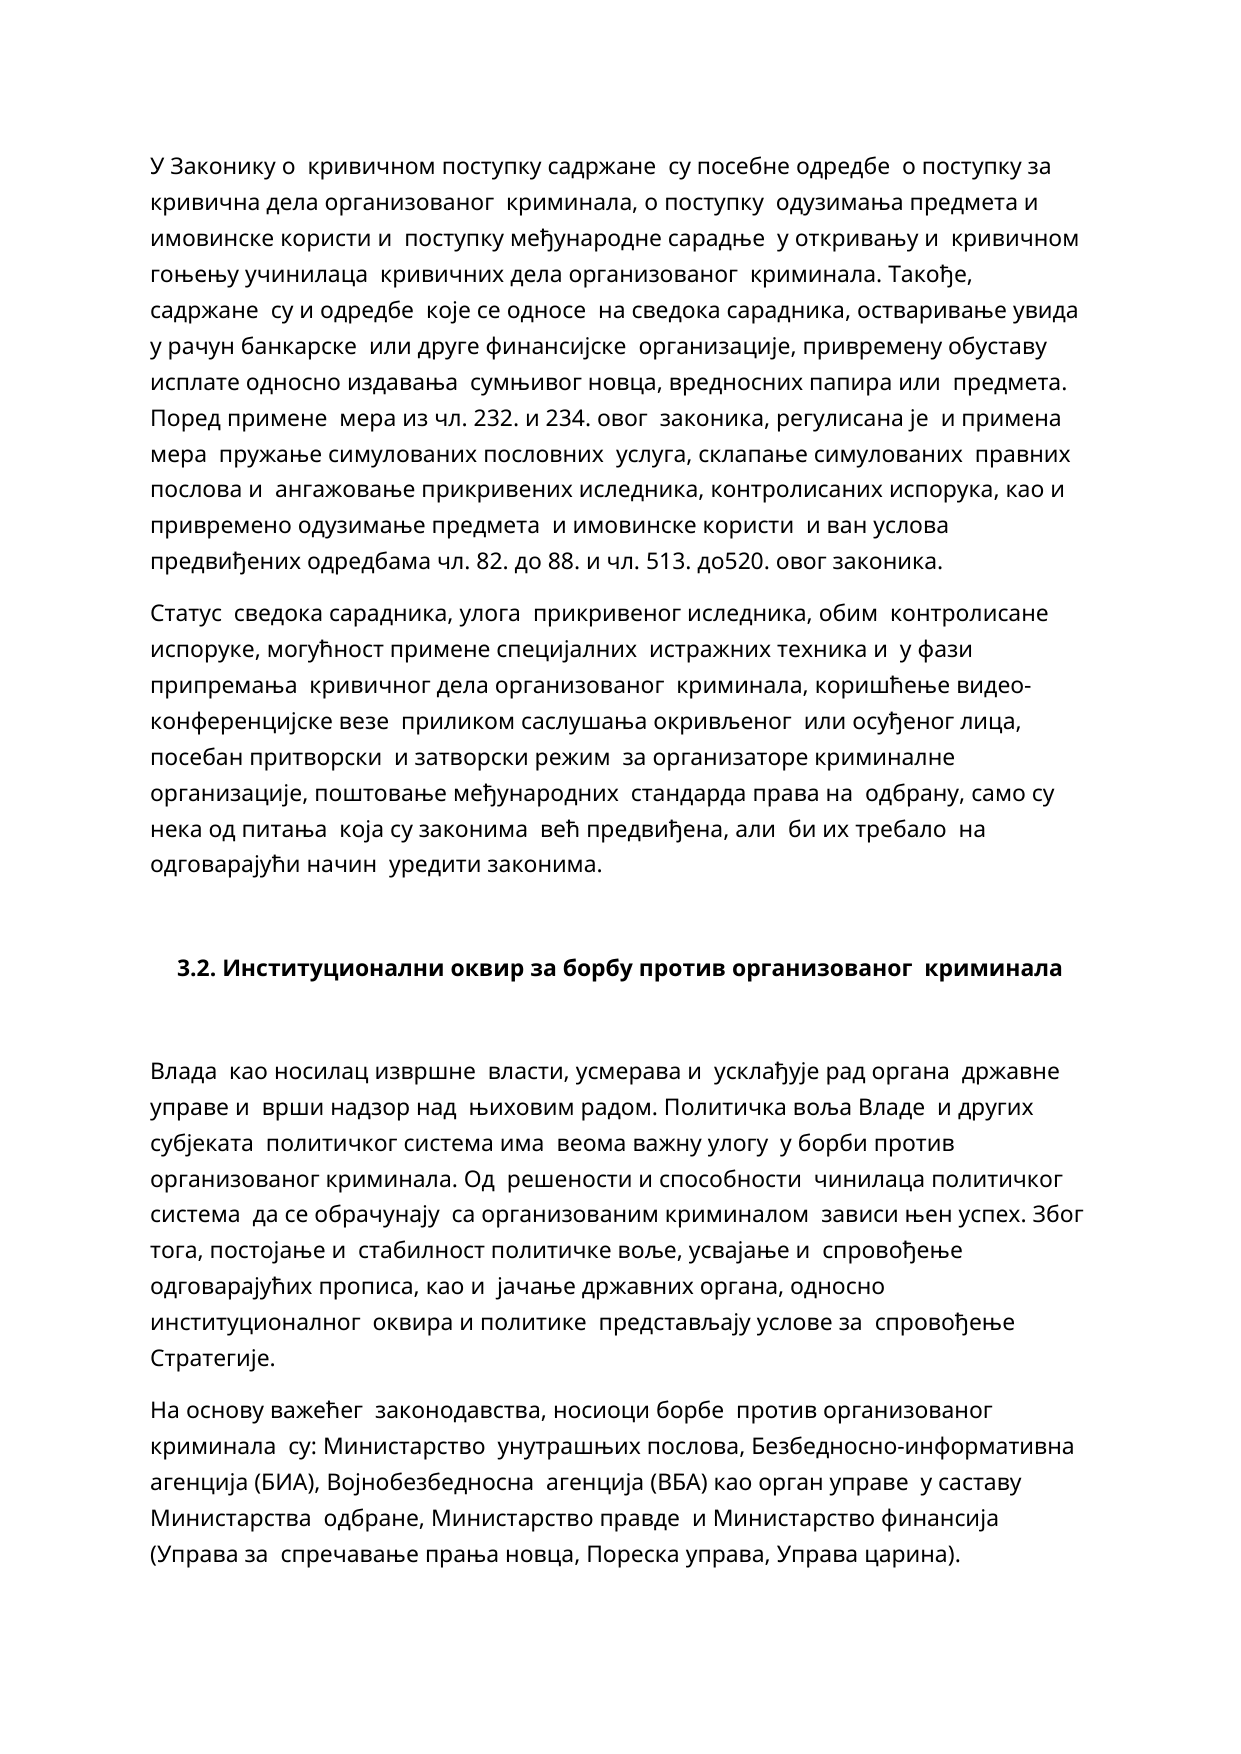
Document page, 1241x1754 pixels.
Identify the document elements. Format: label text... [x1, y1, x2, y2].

text Статус сведока сарадника, улога прикривеног иследника, обим контролисане испоруке, могућност примене специјалних истражних техника и у фази припремања кривичног дела организованог криминала, коришћење видео-конференцијске везе приликом саслушања окривљеног или осуђеног лица, посебан притворски и затворски режим за организаторе криминалне организације, поштовање међународних стандарда права на одбрану, само су нека од питања која су законима већ предвиђена, али би их требало на одговарајући начин уредити законима. [150, 597, 1090, 880]
text 3.2. Институционални оквир за борбу против организованог криминала [150, 952, 1090, 983]
text Влада као носилац извршне власти, усмерава и усклађује рад органа државне управе и врши надзор над њиховим радом. Политичка воља Владе и других субјеката политичког система има веома важну улогу у борби против организованог криминала. Од решености и способности чинилаца политичког система да се обрачунају са организованим криминалом зависи њен успех. Због тога, постојање и стабилност политичке воље, усвајање и спровођење одговарајућих прописа, као и јачање државних органа, односно институционалног оквира и политике представљају услове за спровођење Стратегије. [150, 1055, 1090, 1373]
text У Законику о кривичном поступку садржане су посебне одредбе о поступку за кривична дела организованог криминала, о поступку одузимања предмета и имовинске користи и поступку међународне сарадње у откривању и кривичном гоњењу учинилаца кривичних дела организованог криминала. Такође, садржане су и одредбе које се односе на сведока сарадника, остваривање увида у рачун банкарске или друге финансијске организације, привремену обуставу исплате односно издавања сумњивог новца, вредносних папира или предмета. Поред примене мера из чл. 232. и 234. овог законика, регулисана је и примена мера пружање симулованих пословних услуга, склапање симулованих правних послова и ангажовање прикривених иследника, контролисаних испорука, као и привремено одузимање предмета и имовинске користи и ван услова предвиђених одредбама чл. 82. до 88. и чл. 513. до520. овог законика. [150, 150, 1090, 577]
text На основу важећег законодавства, носиоци борбе против организованог криминала су: Министарство унутрашњих послова, Безбедносно-информативна агенција (БИА), Војнобезбедносна агенција (ВБА) као орган управе у саставу Министарства одбране, Министарство правде и Министарство финансија (Управа за спречавање прања новца, Пореска управа, Управа царина). [150, 1394, 1090, 1569]
